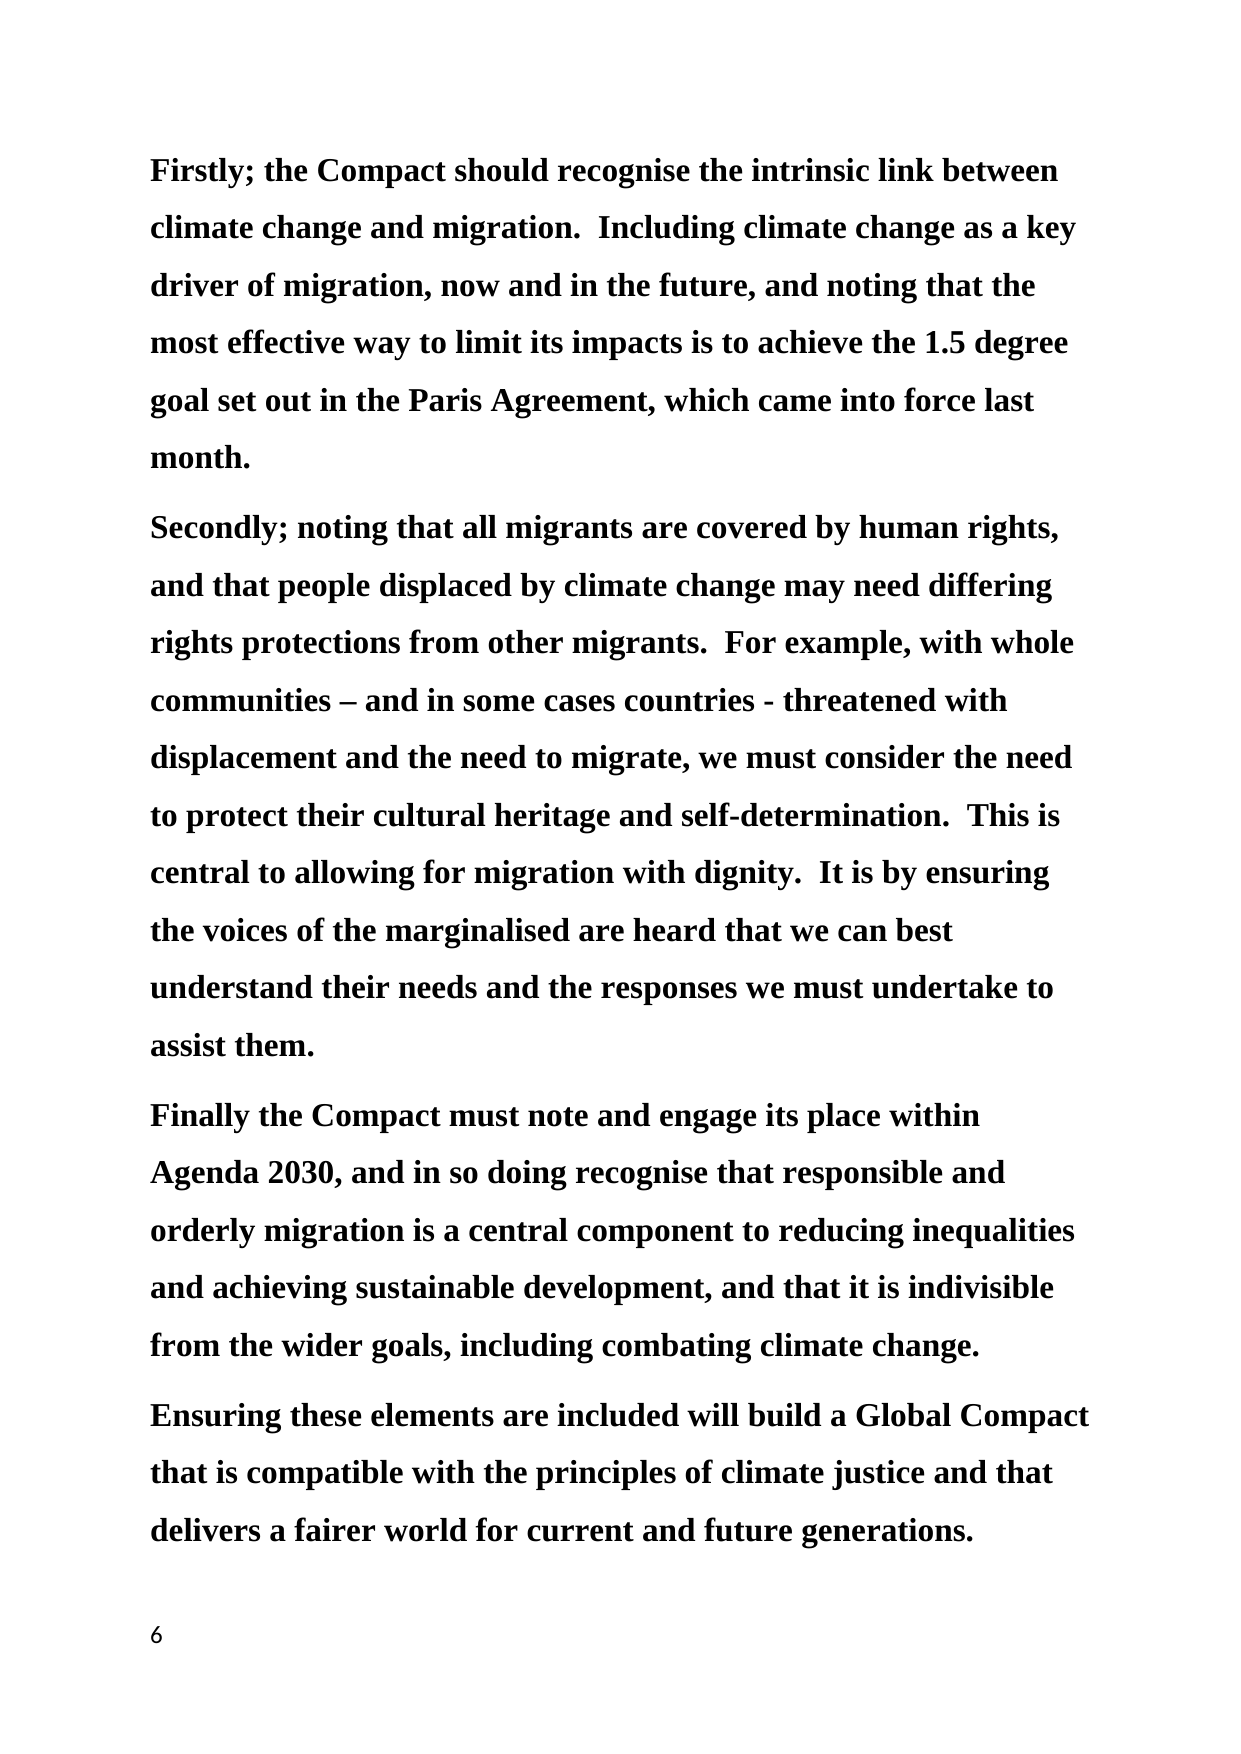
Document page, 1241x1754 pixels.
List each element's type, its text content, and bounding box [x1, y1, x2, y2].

text Secondly; noting that all migrants are covered by human rights, and that people displaced by climate change may need differing rights protections from other migrants. For example, with whole communities – and in some cases countries - threatened with displacement and the need to migrate, we must consider the need to protect their cultural heritage and self-determination. This is central to allowing for migration with dignity. It is by ensuring the voices of the marginalised are heard that we can best understand their needs and the responses we must undertake to assist them. [150, 507, 1090, 1063]
text Finally the Compact must note and engage its place within Agenda 2030, and in so doing recognise that responsible and orderly migration is a central component to reducing inequalities and achieving sustainable development, and that it is indivisible from the wider goals, including combating climate change. [150, 1095, 1090, 1363]
text Firstly; the Compact should recognise the intrinsic link between climate change and migration. Including climate change as a key driver of migration, now and in the future, and noting that the most effective way to limit its impacts is to achieve the 1.5 degree goal set out in the Paris Agreement, which came into force last month. [150, 150, 1090, 476]
text Ensuring these elements are included will build a Global Compact that is compatible with the principles of climate justice and that delivers a fairer world for current and future generations. [150, 1395, 1090, 1548]
